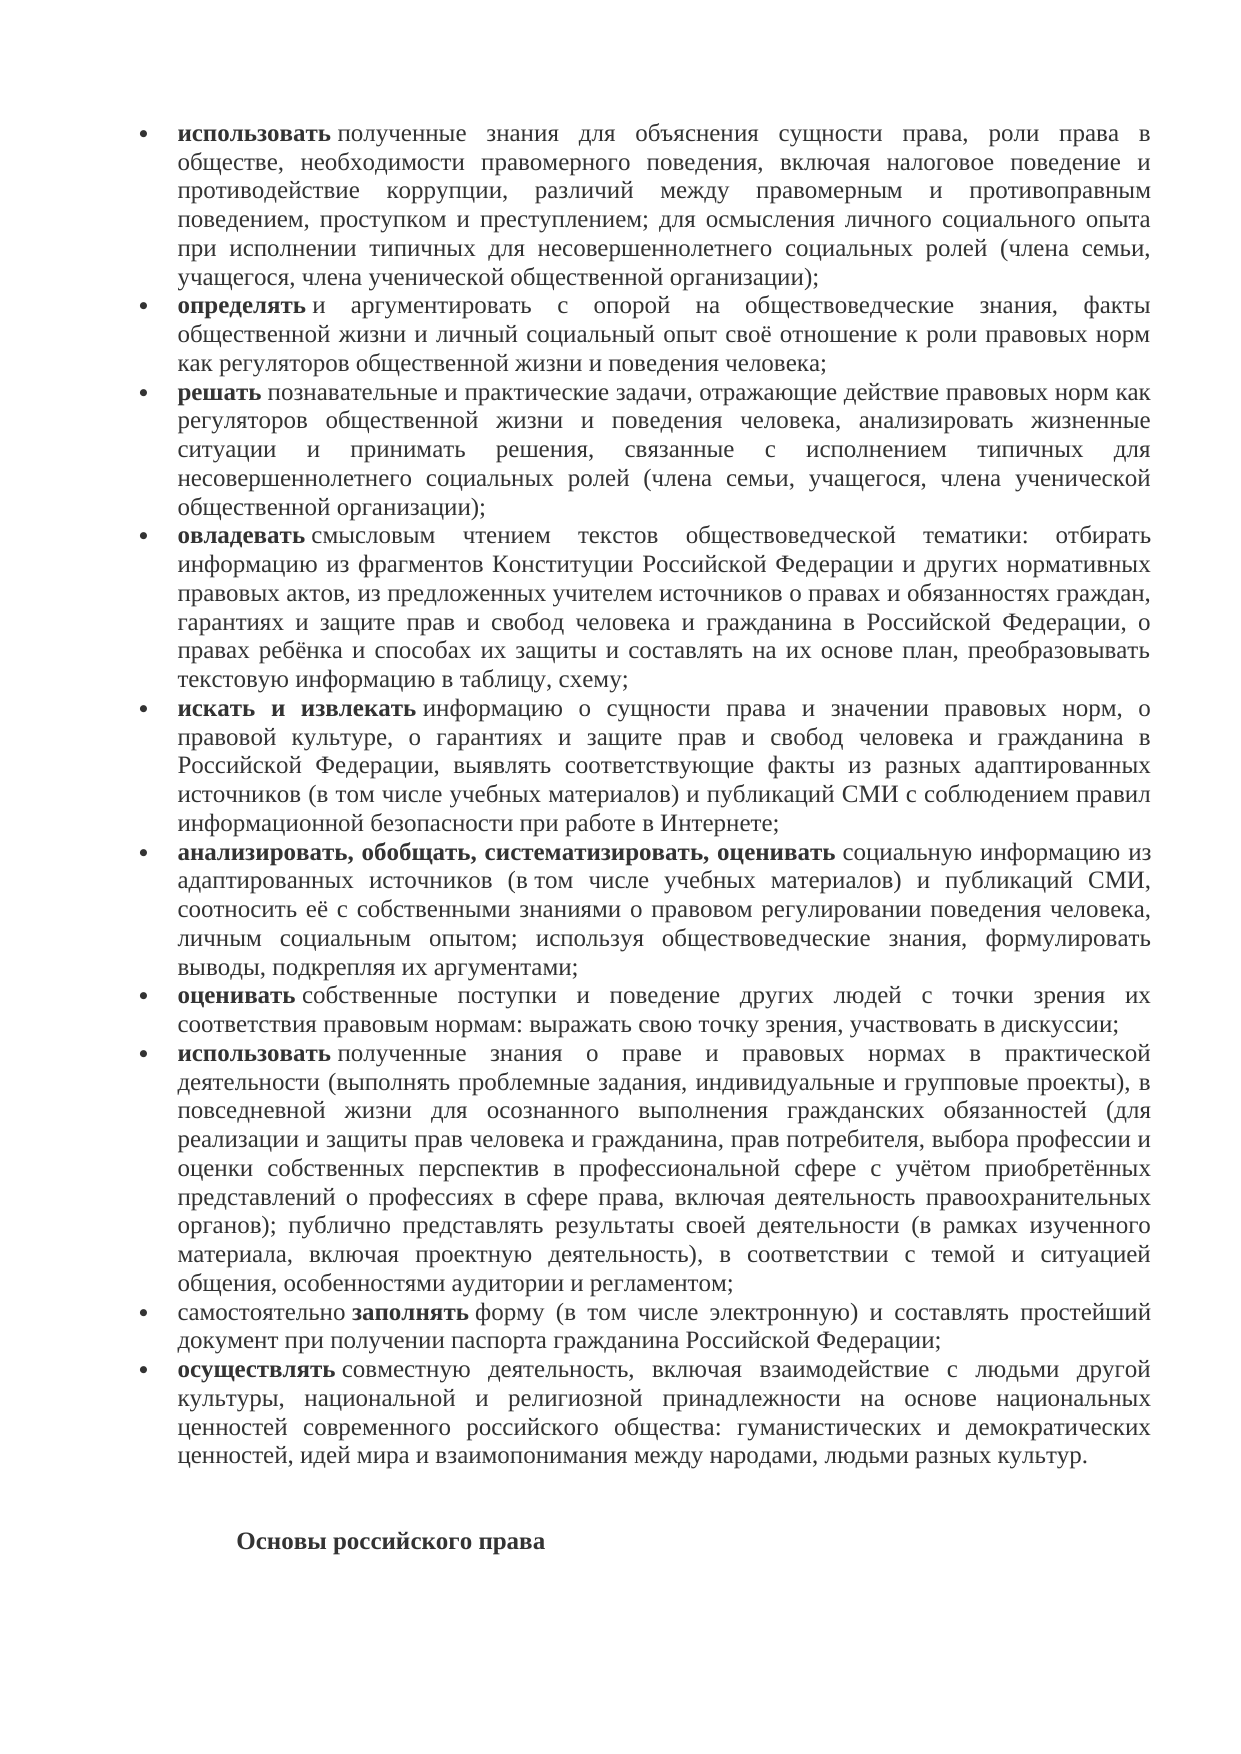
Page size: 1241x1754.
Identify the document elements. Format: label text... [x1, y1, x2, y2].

list самостоятельно заполнять форму (в том числе электронную) и составлять простейший документ при получении паспорта гражданина Российской Федерации; [140, 1297, 1152, 1354]
list искать и извлекать информацию о сущности права и значении правовых норм, о правовой культуре, о гарантиях и защите прав и свобод человека и гражданина в Российской Федерации, выявлять соответствующие факты из разных адаптированных источников (в том числе учебных материалов) и публикаций СМИ с соблюдением правил информационной безопасности при работе в Интернете; [140, 693, 1152, 837]
list решать познавательные и практические задачи, отражающие действие правовых норм как регуляторов общественной жизни и поведения человека, анализировать жизненные ситуации и принимать решения, связанные с исполнением типичных для несовершеннолетнего социальных ролей (члена семьи, учащегося, члена ученической общественной организации); [140, 377, 1152, 521]
list использовать полученные знания о праве и правовых нормах в практической деятельности (выполнять проблемные задания, индивидуальные и групповые проекты), в повседневной жизни для осознанного выполнения гражданских обязанностей (для реализации и защиты прав человека и гражданина, прав потребителя, выбора профессии и оценки собственных перспектив в профессиональной сфере с учётом приобретённых представлений о профессиях в сфере права, включая деятельность правоохранительных органов); публично представлять результаты своей деятельности (в рамках изученного материала, включая проектную деятельность), в соответствии с темой и ситуацией общения, особенностями аудитории и регламентом; [140, 1038, 1152, 1297]
list анализировать, обобщать, систематизировать, оценивать социальную информацию из адаптированных источников (в том числе учебных материалов) и публикаций СМИ, соотносить её с собственными знаниями о правовом регулировании поведения человека, личным социальным опытом; используя обществоведческие знания, формулировать выводы, подкрепляя их аргументами; [140, 837, 1152, 981]
text Основы российского права [177, 1526, 1152, 1555]
list осуществлять совместную деятельность, включая взаимодействие с людьми другой культуры, национальной и религиозной принадлежности на основе национальных ценностей современного российского общества: гуманистических и демократических ценностей, идей мира и взаимопонимания между народами, людьми разных культур. [140, 1354, 1152, 1469]
list определять и аргументировать с опорой на обществоведческие знания, факты общественной жизни и личный социальный опыт своё отношение к роли правовых норм как регуляторов общественной жизни и поведения человека; [140, 291, 1152, 377]
list овладевать смысловым чтением текстов обществоведческой тематики: отбирать информацию из фрагментов Конституции Российской Федерации и других нормативных правовых актов, из предложенных учителем источников о правах и обязанностях граждан, гарантиях и защите прав и свобод человека и гражданина в Российской Федерации, о правах ребёнка и способах их защиты и составлять на их основе план, преобразовывать текстовую информацию в таблицу, схему; [140, 521, 1152, 693]
list оценивать собственные поступки и поведение других людей с точки зрения их соответствия правовым нормам: выражать свою точку зрения, участвовать в дискуссии; [140, 981, 1152, 1038]
list использовать полученные знания для объяснения сущности права, роли права в обществе, необходимости правомерного поведения, включая налоговое поведение и противодействие коррупции, различий между правомерным и противоправным поведением, проступком и преступлением; для осмысления личного социального опыта при исполнении типичных для несовершеннолетнего социальных ролей (члена семьи, учащегося, члена ученической общественной организации); [140, 118, 1152, 291]
